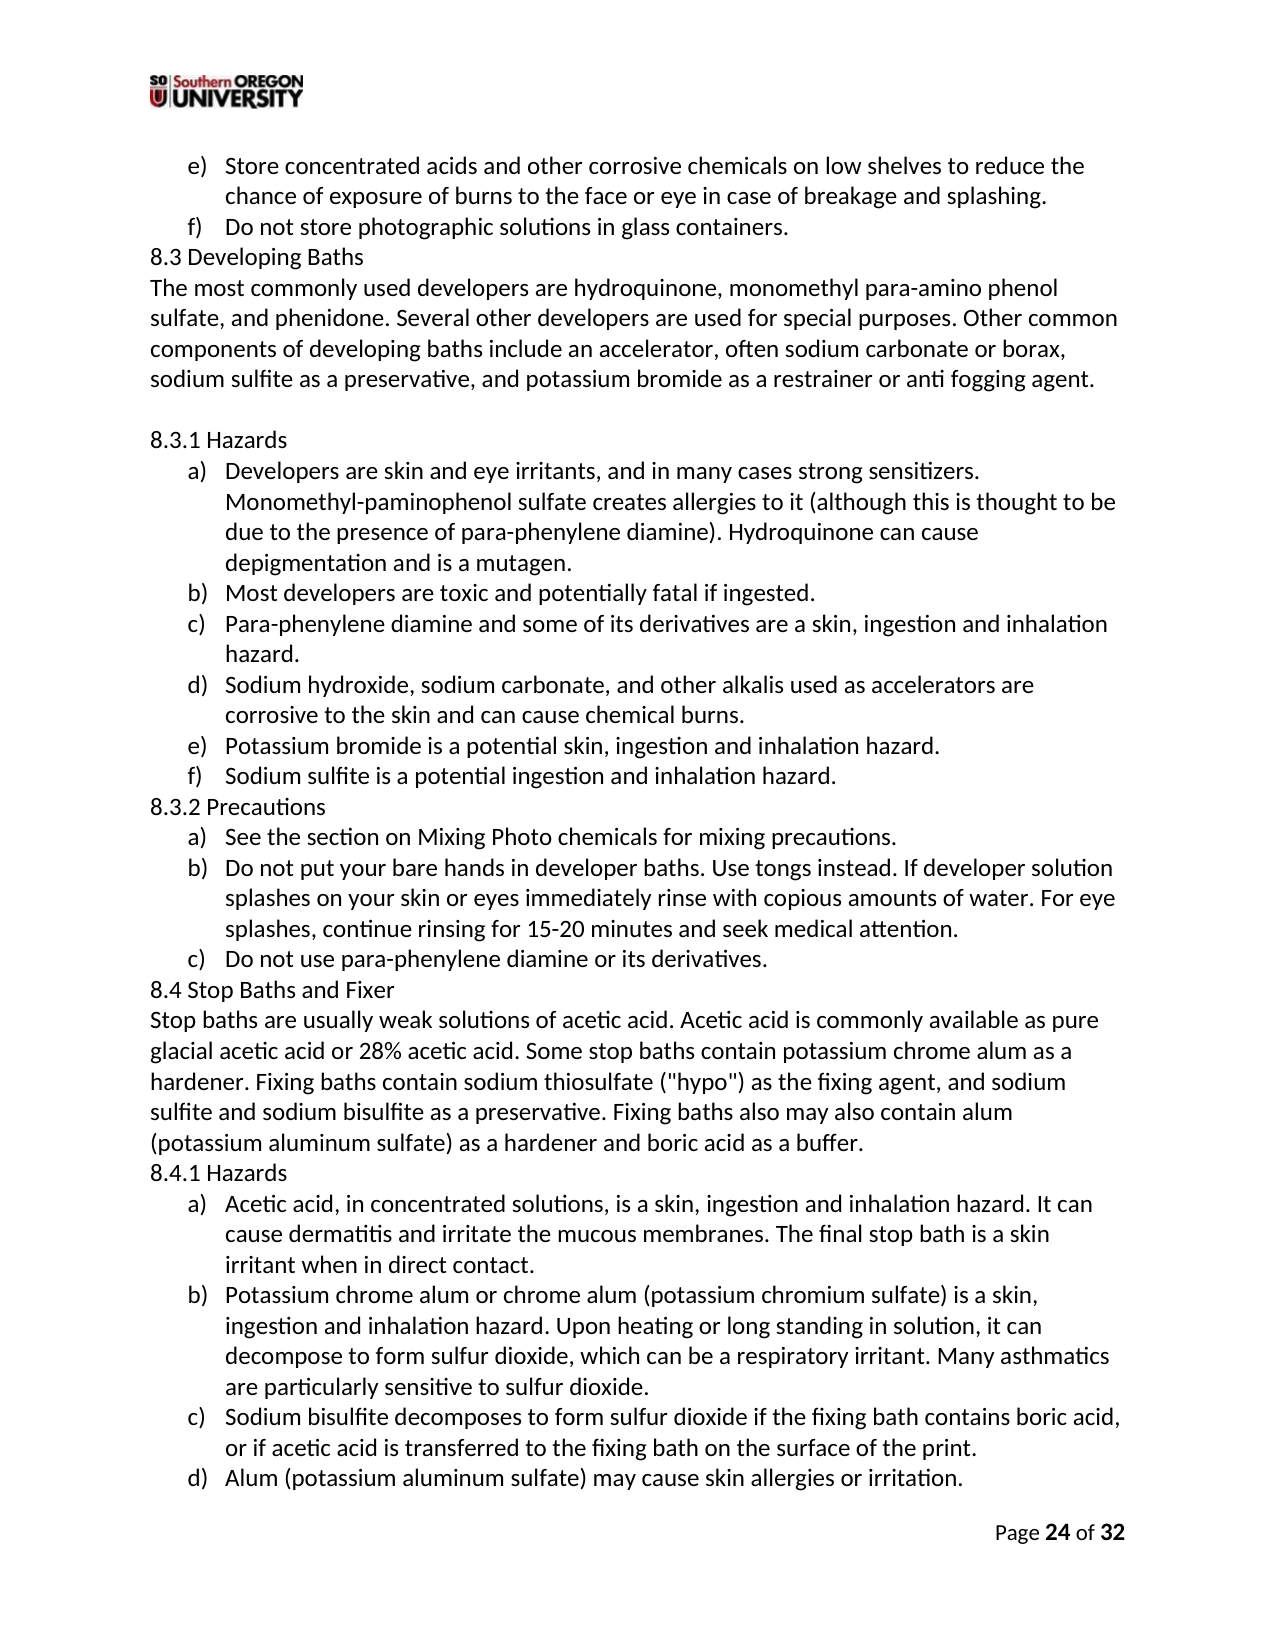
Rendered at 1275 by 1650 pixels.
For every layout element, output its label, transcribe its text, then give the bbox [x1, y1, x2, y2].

list Do not put your bare hands in developer baths. Use tongs instead. If developer solution splashes on your skin or eyes immediately rinse with copious amounts of water. For eye splashes, continue rinsing for 15-20 minutes and seek medical attention. [187, 852, 1125, 943]
list Store concentrated acids and other corrosive chemicals on low shelves to reduce the chance of exposure of burns to the face or eye in case of breakage and splashing. [187, 150, 1125, 211]
list Alum (potassium aluminum sulfate) may cause skin allergies or irritation. [187, 1462, 1125, 1493]
list Developers are skin and eye irritants, and in many cases strong sensitizers. Monomethyl-paminophenol sulfate creates allergies to it (although this is thought to be due to the presence of para-phenylene diamine). Hydroquinone can cause depigmentation and is a mutagen. [187, 455, 1125, 577]
list Potassium chrome alum or chrome alum (potassium chromium sulfate) is a skin, ingestion and inhalation hazard. Upon heating or long standing in solution, it can decompose to form sulfur dioxide, which can be a respiratory irritant. Many asthmatics are particularly sensitive to sulfur dioxide. [187, 1279, 1125, 1401]
list Potassium bromide is a potential skin, ingestion and inhalation hazard. [187, 730, 1125, 760]
text 8.4 Stop Baths and Fixer [150, 974, 1125, 1004]
text Stop baths are usually weak solutions of acetic acid. Acetic acid is commonly available as pure glacial acetic acid or 28% acetic acid. Some stop baths contain potassium chrome alum as a hardener. Fixing baths contain sodium thiosulfate ("hypo") as the fixing agent, and sodium sulfite and sodium bisulfite as a preservative. Fixing baths also may also contain alum (potassium aluminum sulfate) as a hardener and boric acid as a buffer. [150, 1004, 1125, 1157]
list Acetic acid, in concentrated solutions, is a skin, ingestion and inhalation hazard. It can cause dermatitis and irritate the mucous membranes. The final stop bath is a skin irritant when in direct contact. [187, 1188, 1125, 1279]
list Do not use para-phenylene diamine or its derivatives. [187, 943, 1125, 974]
text 8.4.1 Hazards [150, 1157, 1125, 1188]
list Most developers are toxic and potentially fatal if ingested. [187, 577, 1125, 608]
text 8.3.1 Hazards [150, 425, 1125, 455]
list Sodium hydroxide, sodium carbonate, and other alkalis used as accelerators are corrosive to the skin and can cause chemical burns. [187, 669, 1125, 730]
text 8.3 Developing Baths [150, 242, 1125, 272]
list See the section on Mixing Photo chemicals for mixing precautions. [187, 821, 1125, 852]
list Sodium sulfite is a potential ingestion and inhalation hazard. [187, 760, 1125, 791]
list Do not store photographic solutions in glass containers. [187, 211, 1125, 242]
picture [150, 75, 303, 114]
list Para-phenylene diamine and some of its derivatives are a skin, ingestion and inhalation hazard. [187, 608, 1125, 669]
text 8.3.2 Precautions [150, 791, 1125, 821]
text The most commonly used developers are hydroquinone, monomethyl para-amino phenol sulfate, and phenidone. Several other developers are used for special purposes. Other common components of developing baths include an accelerator, often sodium carbonate or borax, sodium sulfite as a preservative, and potassium bromide as a restrainer or anti fogging agent. [150, 272, 1125, 394]
list Sodium bisulfite decomposes to form sulfur dioxide if the fixing bath contains boric acid, or if acetic acid is transferred to the fixing bath on the surface of the print. [187, 1401, 1125, 1462]
